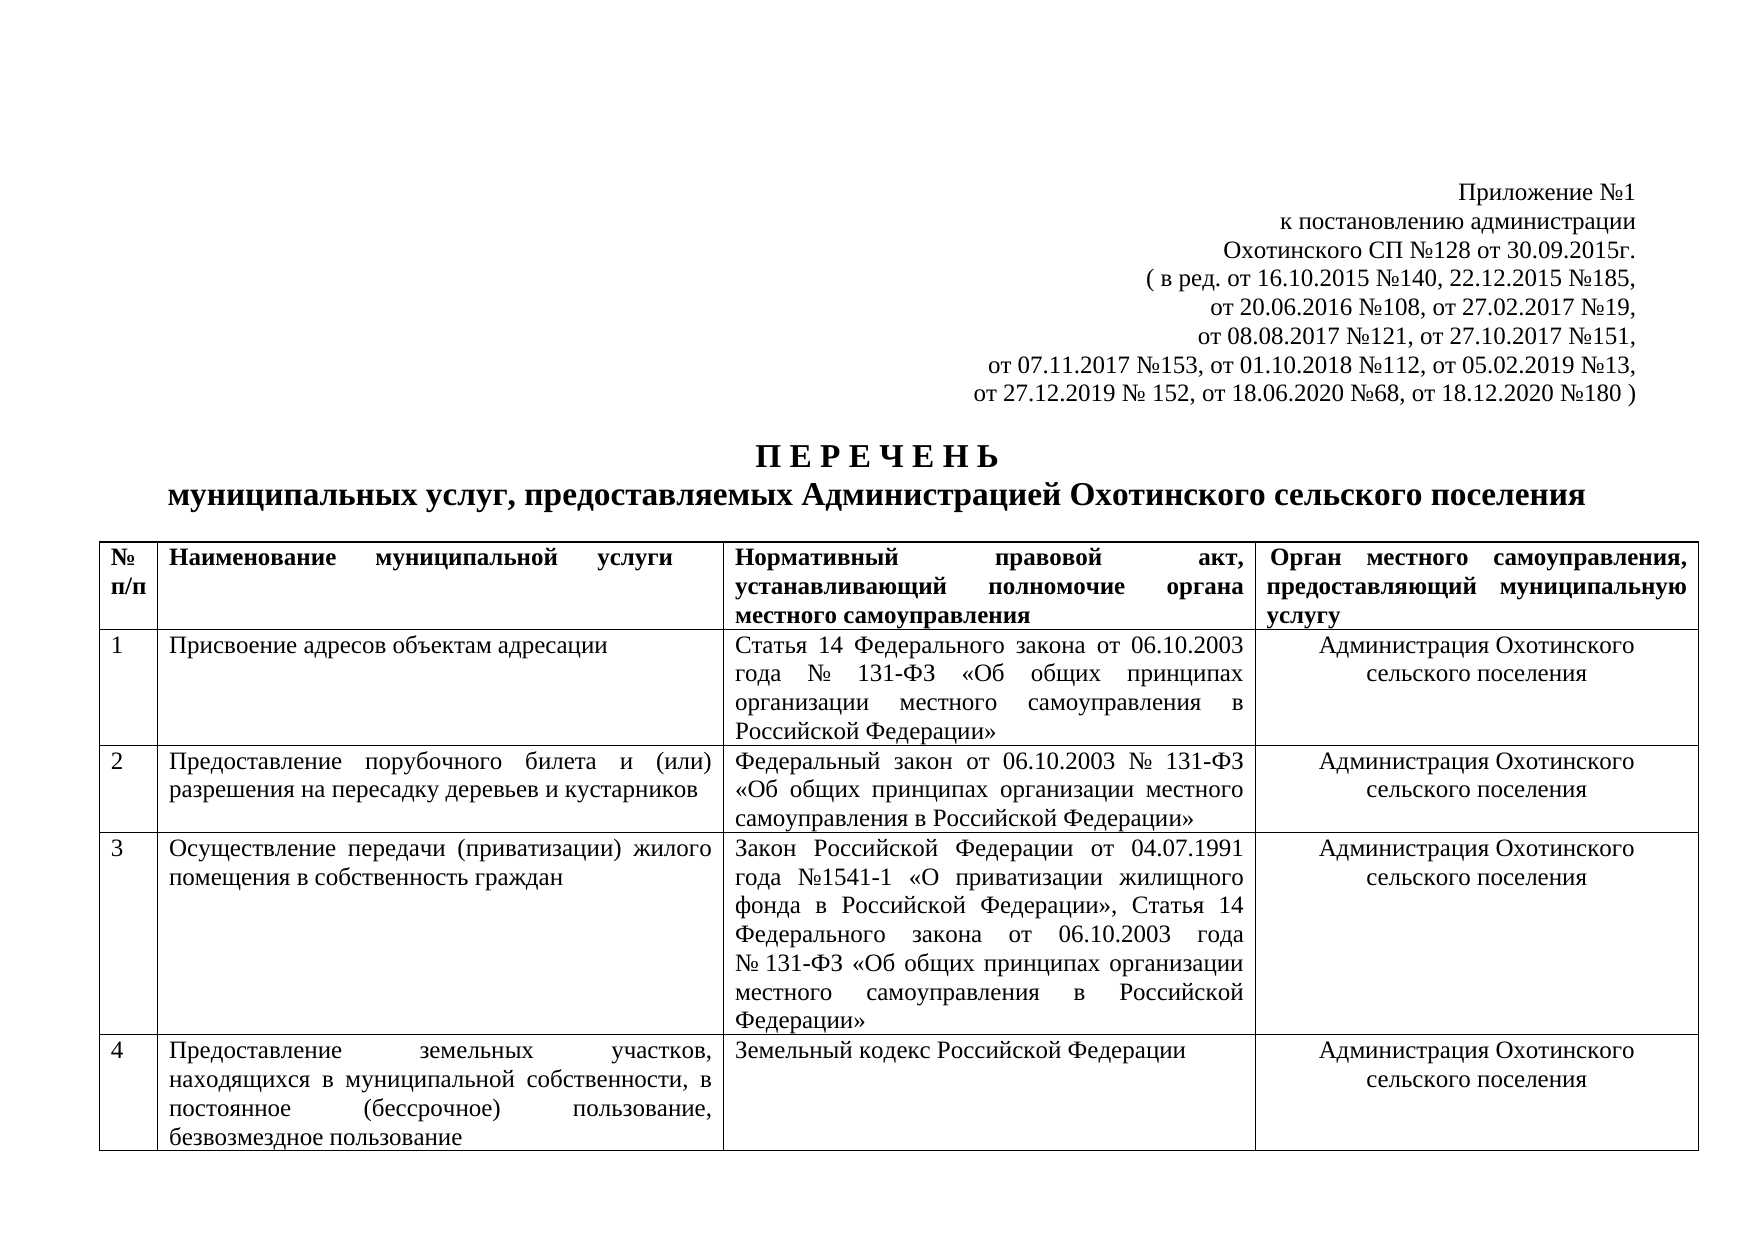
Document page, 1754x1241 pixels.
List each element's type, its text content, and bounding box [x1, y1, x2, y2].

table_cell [1256, 1035, 1698, 1150]
text Охотинского СП №128 от 30.09.2015г. [118, 235, 1636, 263]
text ( в ред. от 16.10.2015 №140, 22.12.2015 №185, [118, 263, 1636, 292]
table_cell 4 [100, 1035, 157, 1150]
table_cell Присвоение адресов объектам адресации [158, 630, 723, 745]
table_cell Статья 14 Федерального закона от 06.10.2003 года № 131-ФЗ «Об общих принципах организации местного самоуправления в Российской Федерации» [724, 630, 1255, 745]
text от 27.12.2019 № 152, от 18.06.2020 №68, от 18.12.2020 №180 ) [118, 378, 1636, 407]
text от 20.06.2016 №108, от 27.02.2017 №19, [118, 292, 1636, 321]
text от 08.08.2017 №121, от 27.10.2017 №151, [118, 321, 1636, 350]
table_cell Закон Российской Федерации от 04.07.1991 года №1541-1 «О приватизации жилищного фонда в Российской Федерации», Статья 14 Федерального закона от 06.10.2003 года № 131-ФЗ «Об общих принципах организации местного самоуправления в Российской Федерации» [724, 833, 1255, 1034]
table_header № п/п [100, 543, 157, 629]
table_header Орган местного самоуправления, предоставляющий муниципальную услугу [1256, 543, 1698, 629]
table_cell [724, 1035, 1255, 1150]
table_cell Осуществление передачи (приватизации) жилого помещения в собственность граждан [158, 833, 723, 1034]
text Приложение №1 [118, 177, 1636, 206]
table_cell 2 [100, 746, 157, 832]
text от 07.11.2017 №153, от 01.10.2018 №112, от 05.02.2019 №13, [118, 350, 1636, 378]
table_cell 3 [100, 833, 157, 1034]
table_cell Администрация Охотинского сельского поселения [1256, 630, 1698, 745]
table_header Нормативный правовой акт, устанавливающий полномочие органа местного самоуправления [724, 543, 1255, 629]
text П Е Р Е Ч Е Н Ь [118, 436, 1636, 474]
table_cell Администрация Охотинского сельского поселения [1256, 833, 1698, 1034]
table_cell 1 [100, 630, 157, 745]
table_cell Администрация Охотинского сельского поселения [1256, 746, 1698, 832]
text к постановлению администрации [118, 206, 1636, 235]
table_header Наименование муниципальной услуги [158, 543, 723, 629]
table_cell Предоставление земельных участков, находящихся в муниципальной собственности, в постоянное (бессрочное) пользование, безвозмездное пользование [158, 1035, 723, 1150]
table_cell Федеральный закон от 06.10.2003 № 131-ФЗ «Об общих принципах организации местного самоуправления в Российской Федерации» [724, 746, 1255, 832]
table_cell Предоставление порубочного билета и (или) разрешения на пересадку деревьев и кустарников [158, 746, 723, 832]
text муниципальных услуг, предоставляемых Администрацией Охотинского сельского поселения [118, 474, 1636, 513]
